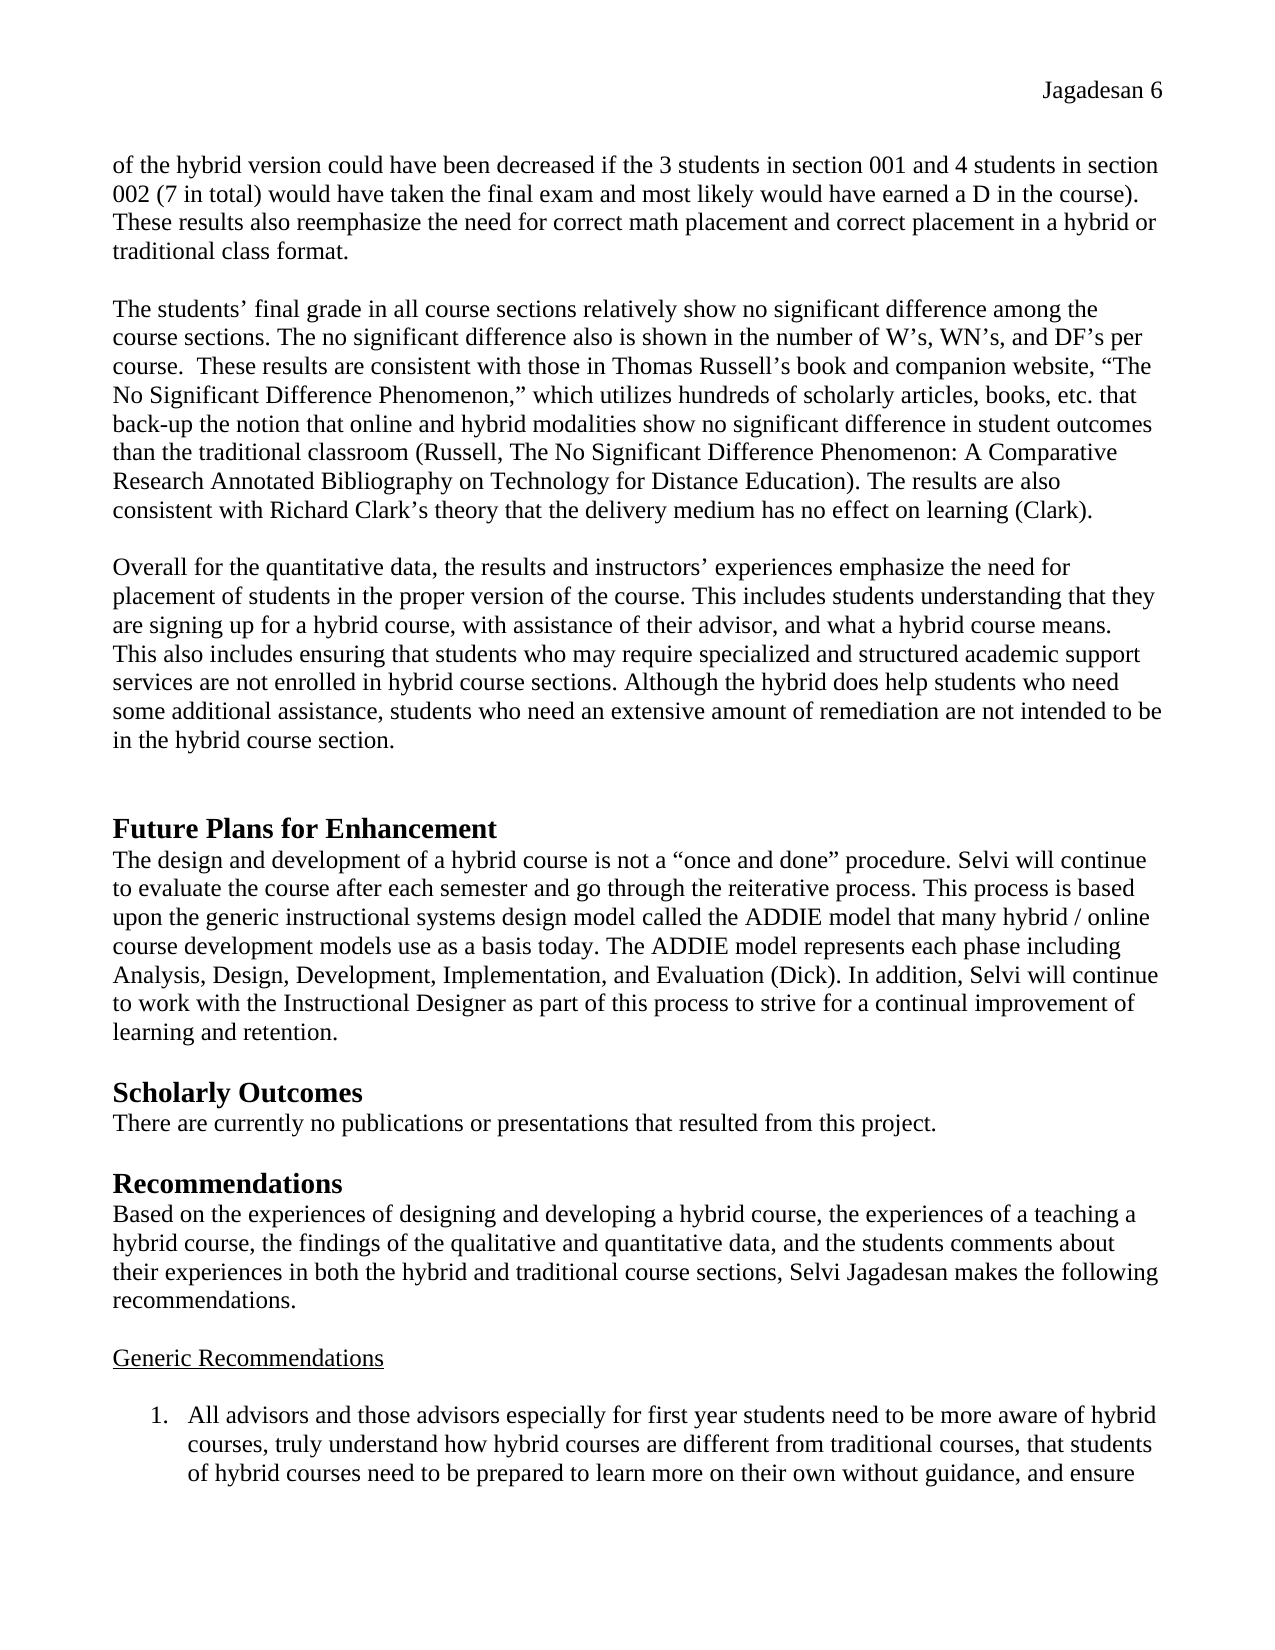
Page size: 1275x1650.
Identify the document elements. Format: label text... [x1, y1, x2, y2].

subtitle Recommendations [112, 1166, 1162, 1199]
text Overall for the quantitative data, the results and instructors’ experiences emphasize the need for placement of students in the proper version of the course. This includes students understanding that they are signing up for a hybrid course, with assistance of their advisor, and what a hybrid course means. This also includes ensuring that students who may require specialized and structured academic support services are not enrolled in hybrid course sections. Although the hybrid does help students who need some additional assistance, students who need an extensive amount of remediation are not intended to be in the hybrid course section. [112, 552, 1162, 754]
text The students’ final grade in all course sections relatively show no significant difference among the course sections. The no significant difference also is shown in the number of W’s, WN’s, and DF’s per course. These results are consistent with those in Thomas Russell’s book and companion website, “The No Significant Difference Phenomenon,” which utilizes hundreds of scholarly articles, books, etc. that back-up the notion that online and hybrid modalities show no significant difference in student outcomes than the traditional classroom (Russell, The No Significant Difference Phenomenon: A Comparative Research Annotated Bibliography on Technology for Distance Education). The results are also consistent with Richard Clark’s theory that the delivery medium has no effect on learning (Clark). [112, 294, 1162, 524]
subtitle Scholarly Outcomes [112, 1075, 1162, 1108]
subtitle Future Plans for Enhancement [112, 811, 1162, 845]
text Based on the experiences of designing and developing a hybrid course, the experiences of a teaching a hybrid course, the findings of the qualitative and quantitative data, and the students comments about their experiences in both the hybrid and traditional course sections, Selvi Jagadesan makes the following recommendations. [112, 1199, 1162, 1314]
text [112, 150, 1162, 265]
text The design and development of a hybrid course is not a “once and done” procedure. Selvi will continue to evaluate the course after each semester and go through the reiterative process. This process is based upon the generic instructional systems design model called the ADDIE model that many hybrid / online course development models use as a basis today. The ADDIE model represents each phase including Analysis, Design, Development, Implementation, and Evaluation (Dick). In addition, Selvi will continue to work with the Instructional Designer as part of this process to strive for a continual improvement of learning and retention. [112, 845, 1162, 1046]
text There are currently no publications or presentations that resulted from this project. [112, 1108, 1162, 1137]
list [150, 1401, 1162, 1487]
text Generic Recommendations [112, 1343, 1162, 1372]
